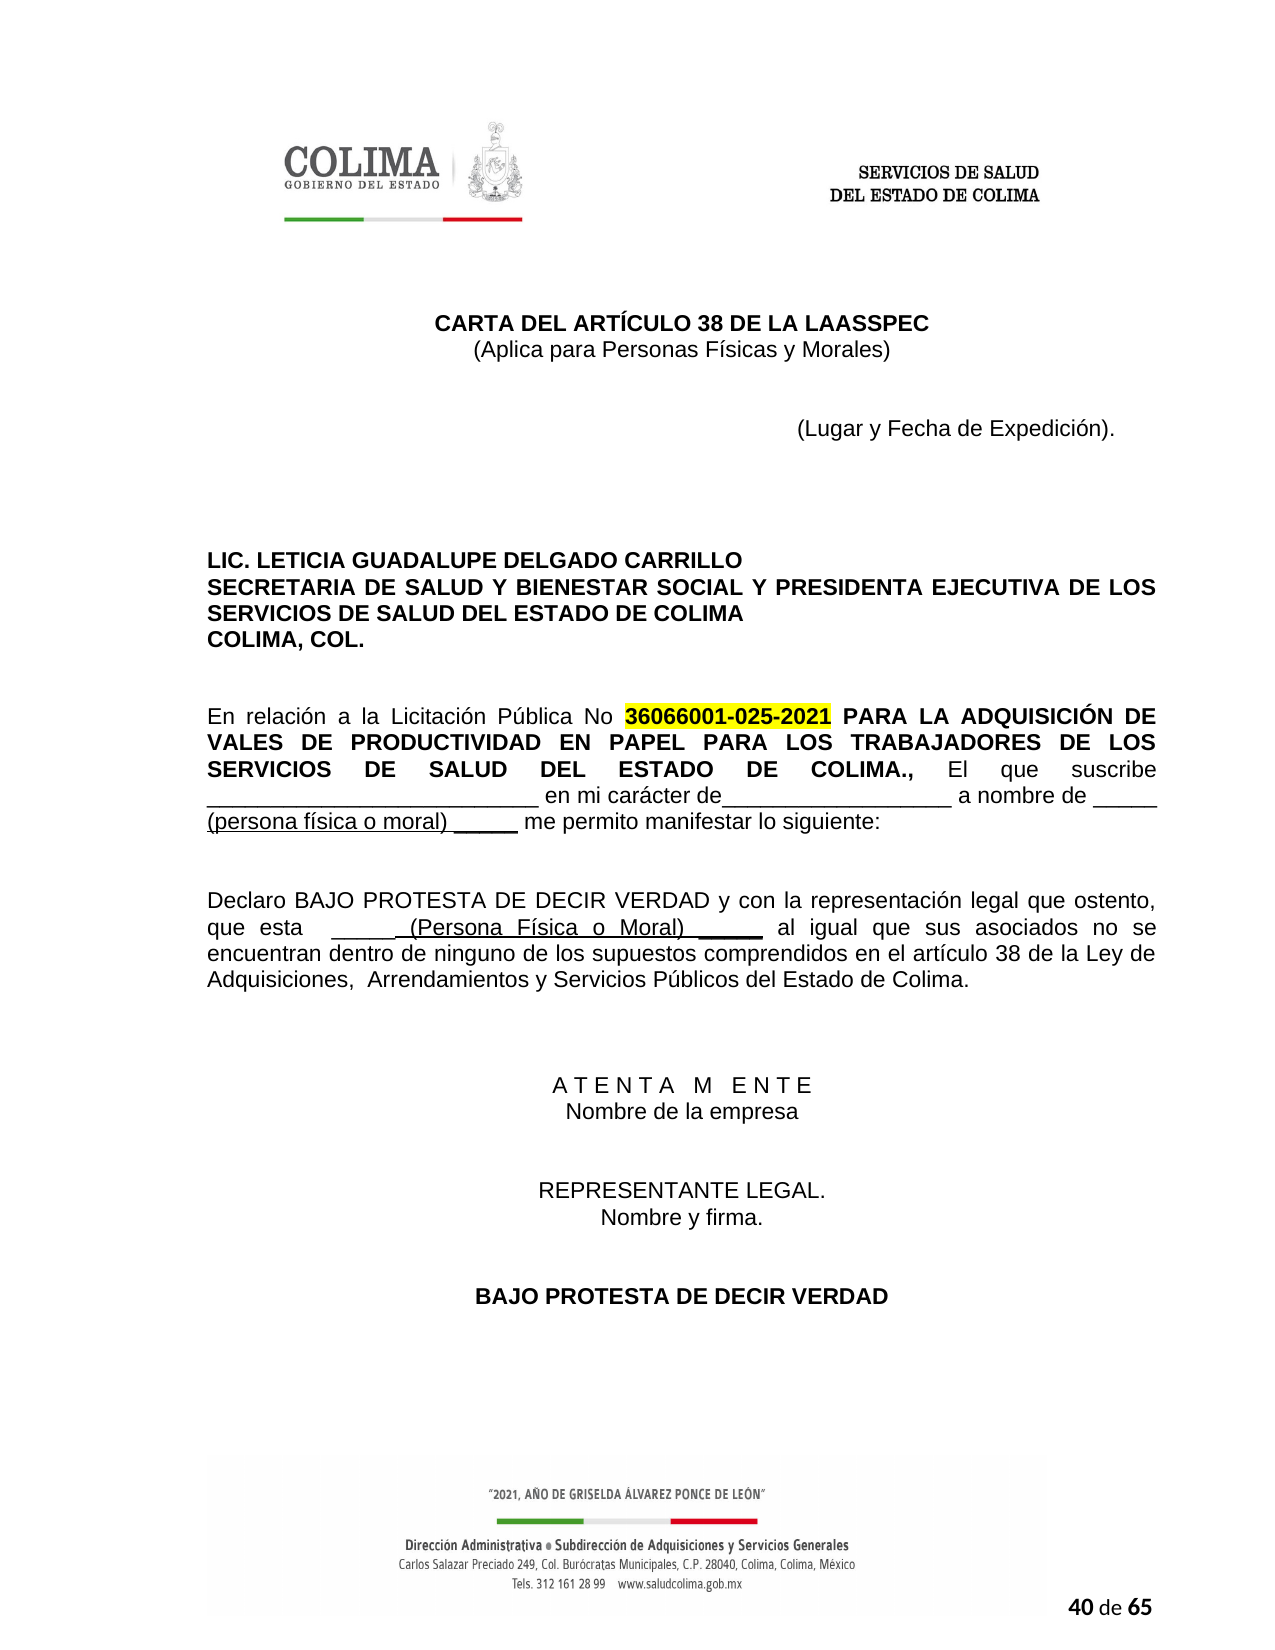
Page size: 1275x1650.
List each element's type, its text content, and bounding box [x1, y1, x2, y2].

text CARTA DEL ARTÍCULO 38 DE LA LAASSPEC [207, 310, 1157, 336]
text A T E N T A M E N T E [207, 1072, 1157, 1098]
text Nombre de la empresa [207, 1098, 1157, 1124]
text En relación a la Licitación Pública No 36066001-025-2021 PARA LA ADQUISICIÓN DE VALES DE PRODUCTIVIDAD EN PAPEL PARA LOS TRABAJADORES DE LOS SERVICIOS DE SALUD DEL ESTADO DE COLIMA., El que suscribe __________________________ en mi carácter de__________________ a nombre de _____ (persona física o moral) _____ me permito manifestar lo siguiente: [207, 703, 1157, 835]
picture [206, 1455, 1048, 1616]
text BAJO PROTESTA DE DECIR VERDAD [207, 1283, 1157, 1309]
text SECRETARIA DE SALUD Y BIENESTAR SOCIAL Y PRESIDENTA EJECUTIVA DE LOS SERVICIOS DE SALUD DEL ESTADO DE COLIMA [207, 573, 1157, 626]
text (Aplica para Personas Físicas y Morales) [207, 336, 1157, 363]
text (Lugar y Fecha de Expedición). [797, 415, 1157, 442]
text Declaro BAJO PROTESTA DE DECIR VERDAD y con la representación legal que ostento, que esta _____ (Persona Física o Moral) _____ al igual que sus asociados no se encuentran dentro de ninguno de los supuestos comprendidos en el artículo 38 de la Ley de Adquisiciones, Arrendamientos y Servicios Públicos del Estado de Colima. [207, 887, 1157, 993]
text COLIMA, COL. [207, 626, 1157, 653]
text Nombre y firma. [207, 1204, 1157, 1230]
text REPRESENTANTE LEGAL. [207, 1177, 1157, 1204]
subtitle LIC. LETICIA GUADALUPE DELGADO CARRILLO [207, 547, 1157, 573]
picture [206, 73, 1157, 256]
